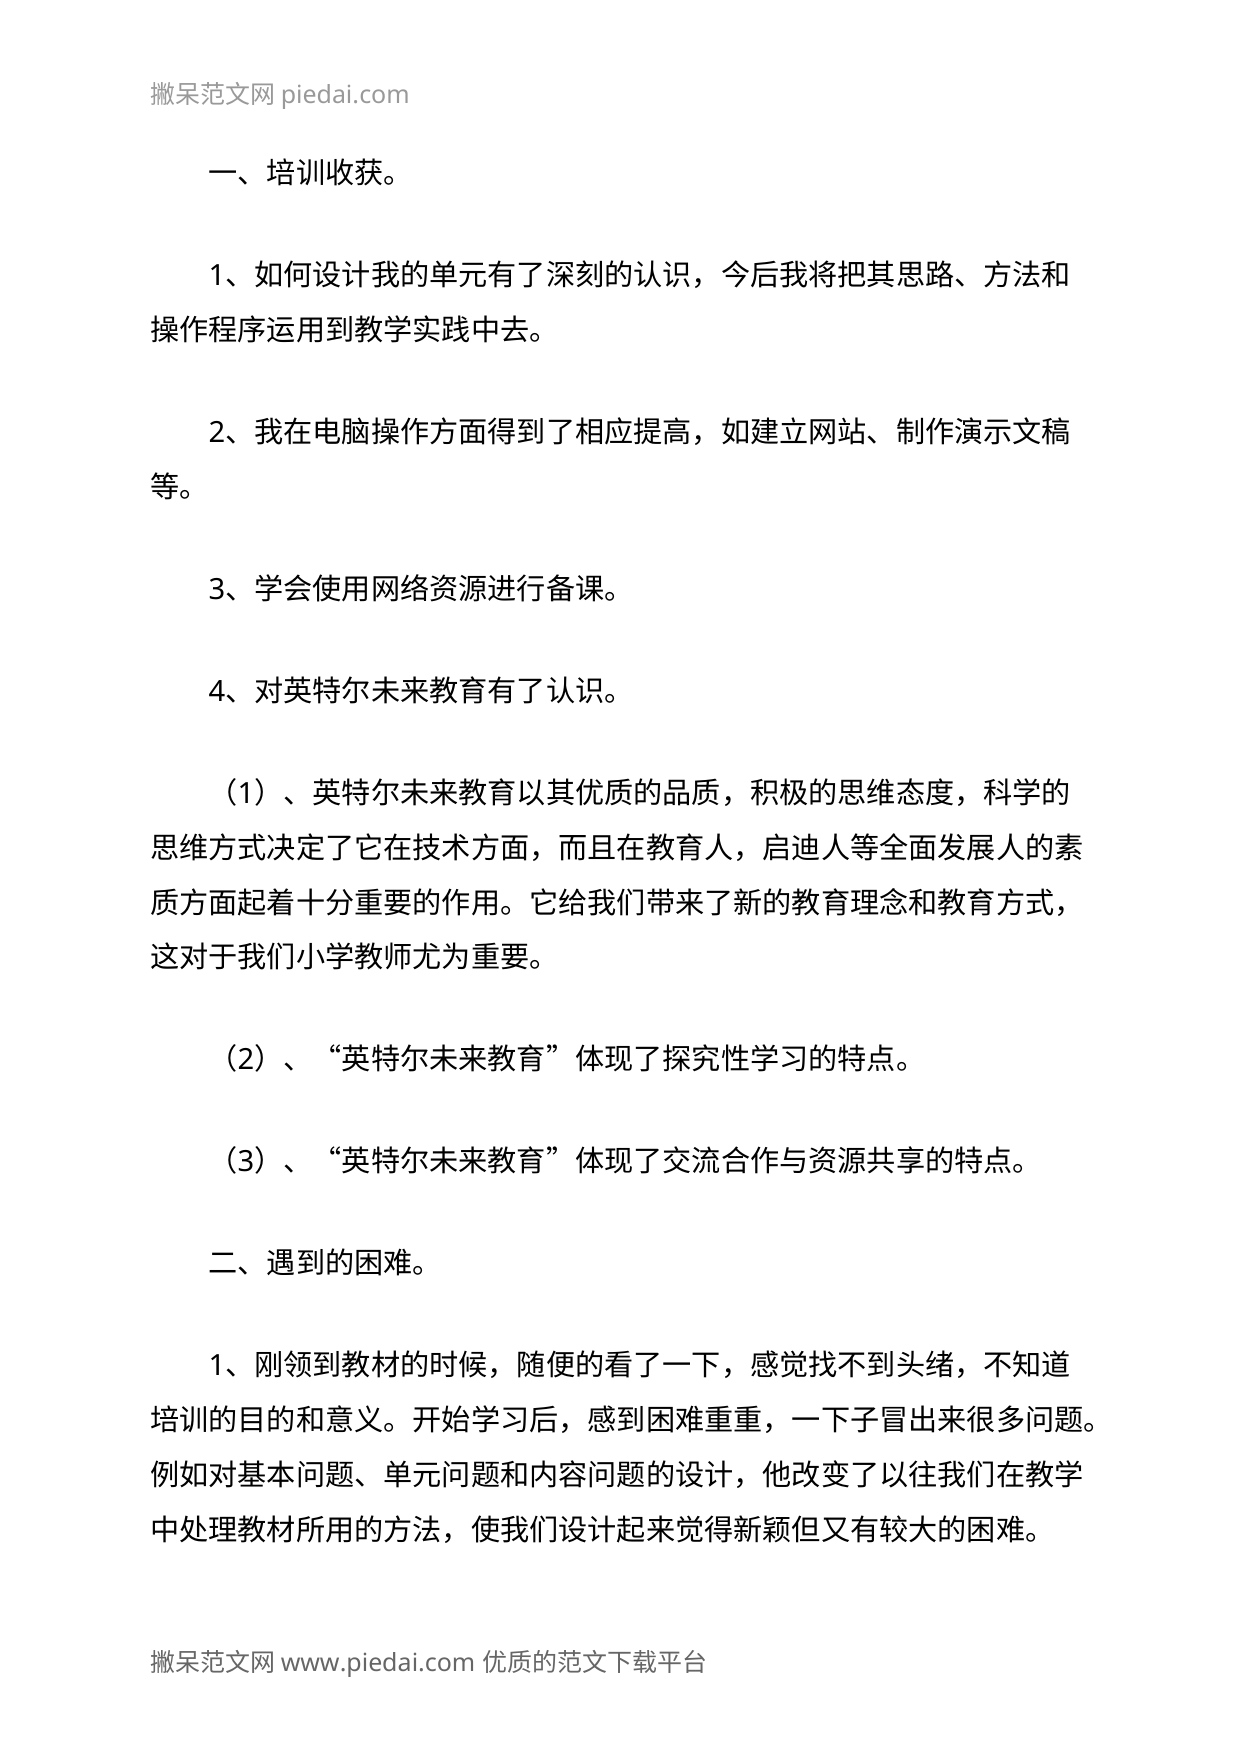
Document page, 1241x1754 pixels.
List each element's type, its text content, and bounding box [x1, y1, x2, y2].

text 4、对英特尔未来教育有了认识。 [150, 667, 1090, 710]
text 3、学会使用网络资源进行备课。 [150, 565, 1090, 608]
text 2、我在电脑操作方面得到了相应提高，如建立网站、制作演示文稿等。 [150, 408, 1090, 506]
text 1、如何设计我的单元有了深刻的认识，今后我将把其思路、方法和操作程序运用到教学实践中去。 [150, 252, 1090, 349]
text 一、培训收获。 [150, 150, 1090, 192]
text （3）、“英特尔未来教育”体现了交流合作与资源共享的特点。 [150, 1138, 1090, 1180]
text 二、遇到的困难。 [150, 1240, 1090, 1282]
text （2）、“英特尔未来教育”体现了探究性学习的特点。 [150, 1036, 1090, 1078]
text （1）、英特尔未来教育以其优质的品质，积极的思维态度，科学的思维方式决定了它在技术方面，而且在教育人，启迪人等全面发展人的素质方面起着十分重要的作用。它给我们带来了新的教育理念和教育方式，这对于我们小学教师尤为重要。 [150, 769, 1090, 976]
text 1、刚领到教材的时候，随便的看了一下，感觉找不到头绪，不知道培训的目的和意义。开始学习后，感到困难重重，一下子冒出来很多问题。例如对基本问题、单元问题和内容问题的设计，他改变了以往我们在教学中处理教材所用的方法，使我们设计起来觉得新颖但又有较大的困难。 [150, 1342, 1090, 1549]
